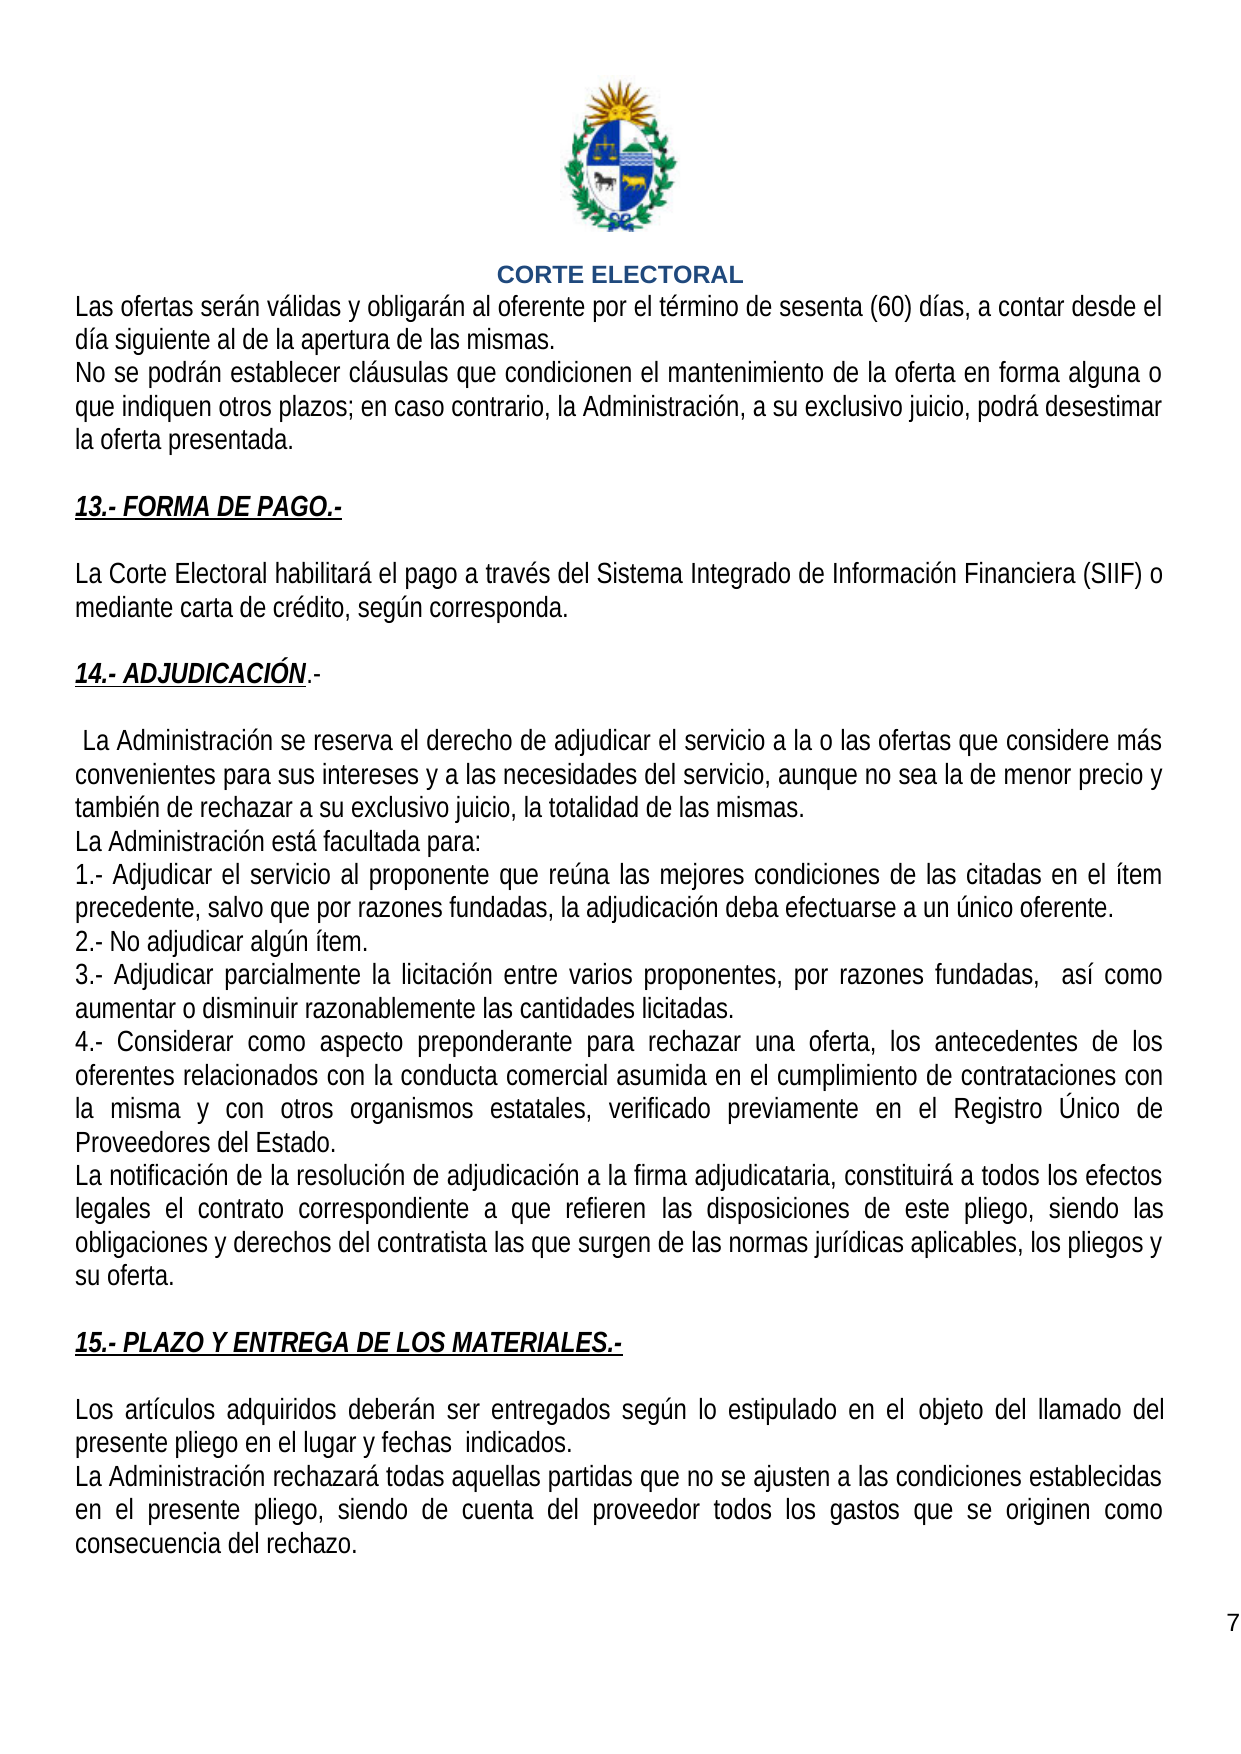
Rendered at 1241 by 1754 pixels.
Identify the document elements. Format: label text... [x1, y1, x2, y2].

text La notificación de la resolución de adjudicación a la firma adjudicataria, constituirá a todos los efectos legales el contrato correspondiente a que refieren las disposiciones de este pliego, siendo las obligaciones y derechos del contratista las que surgen de las normas jurídicas aplicables, los pliegos y su oferta. [75, 1158, 1165, 1292]
text 14.- ADJUDICACIÓN.- [75, 657, 1165, 690]
text No se podrán establecer cláusulas que condicionen el mantenimiento de la oferta en forma alguna o que indiquen otros plazos; en caso contrario, la Administración, a su exclusivo juicio, podrá desestimar la oferta presentada. [75, 356, 1165, 456]
text 2.- No adjudicar algún ítem. [75, 924, 1165, 957]
text 3.- Adjudicar parcialmente la licitación entre varios proponentes, por razones fundadas, así como aumentar o disminuir razonablemente las cantidades licitadas. [75, 957, 1165, 1024]
text 13.- FORMA DE PAGO.- [75, 489, 1165, 523]
picture [560, 75, 681, 232]
text 4.- Considerar como aspecto preponderante para rechazar una oferta, los antecedentes de los oferentes relacionados con la conducta comercial asumida en el cumplimiento de contrataciones con la misma y con otros organismos estatales, verificado previamente en el Registro Único de Proveedores del Estado. [75, 1024, 1165, 1158]
text 1.- Adjudicar el servicio al proponente que reúna las mejores condiciones de las citadas en el ítem precedente, salvo que por razones fundadas, la adjudicación deba efectuarse a un único oferente. [75, 857, 1165, 924]
text La Administración se reserva el derecho de adjudicar el servicio a la o las ofertas que considere más convenientes para sus intereses y a las necesidades del servicio, aunque no sea la de menor precio y también de rechazar a su exclusivo juicio, la totalidad de las mismas. [75, 723, 1165, 824]
text Las ofertas serán válidas y obligarán al oferente por el término de sesenta (60) días, a contar desde el día siguiente al de la apertura de las mismas. [75, 289, 1165, 356]
text 15.- PLAZO Y ENTREGA DE LOS MATERIALES.- [75, 1325, 1165, 1359]
text Los artículos adquiridos deberán ser entregados según lo estipulado en el objeto del llamado del presente pliego en el lugar y fechas indicados. [75, 1392, 1165, 1459]
text La Administración rechazará todas aquellas partidas que no se ajusten a las condiciones establecidas en el presente pliego, siendo de cuenta del proveedor todos los gastos que se originen como consecuencia del rechazo. [75, 1459, 1165, 1559]
text La Corte Electoral habilitará el pago a través del Sistema Integrado de Información Financiera (SIIF) o mediante carta de crédito, según corresponda. [75, 556, 1165, 623]
text La Administración está facultada para: [75, 824, 1165, 857]
